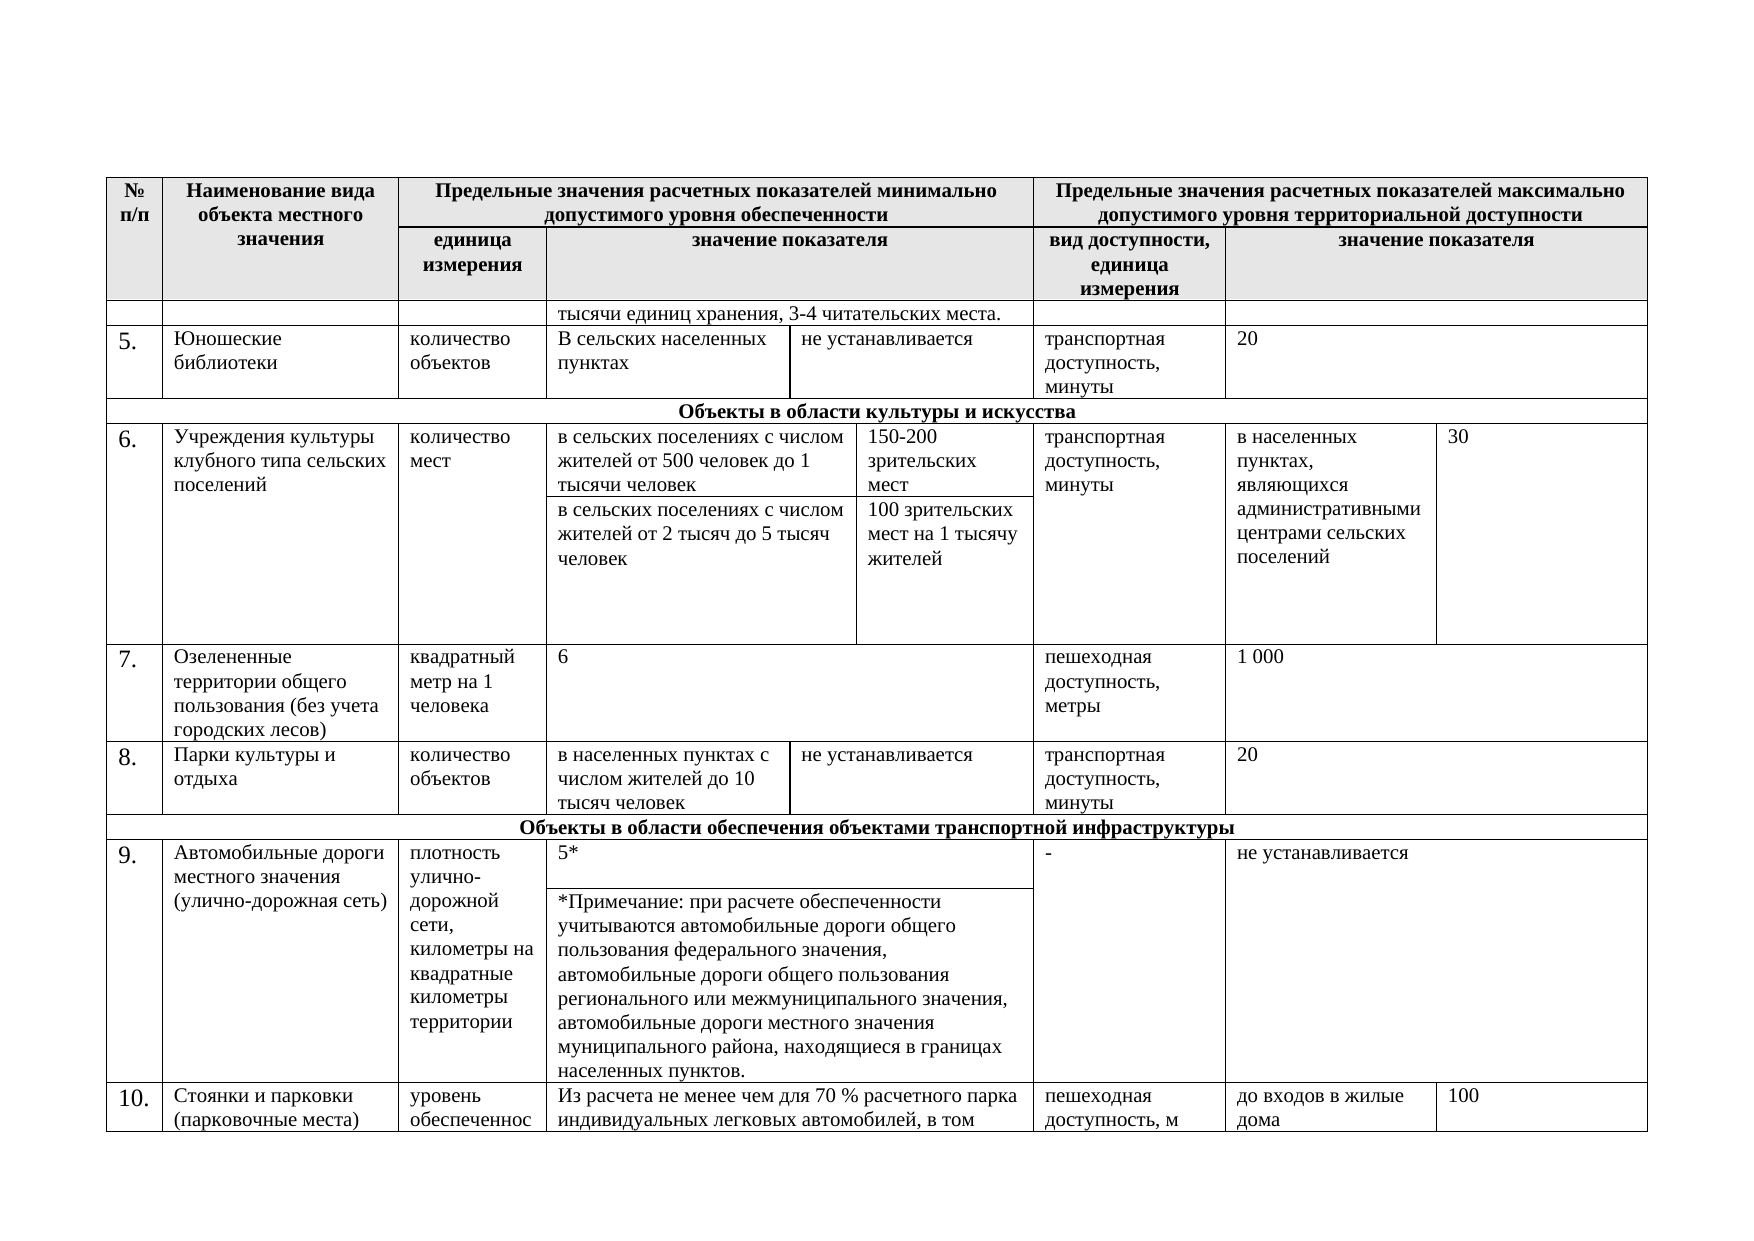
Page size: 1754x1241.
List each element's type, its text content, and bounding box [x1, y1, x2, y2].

table_cell вид доступности, единица измерения [1034, 228, 1225, 299]
table_cell 6. [107, 424, 162, 643]
table_cell уровень обеспеченности в процентах [399, 1083, 546, 1131]
table_cell Объекты в области обеспечения объектами транспортной инфраструктуры [107, 815, 1647, 839]
table_cell Автомобильные дороги местного значения (улично-дорожная сеть) [163, 840, 398, 1082]
table_cell в населенных пунктах, являющихся административными центрами сельских поселений [1226, 424, 1436, 643]
table_cell [163, 301, 398, 325]
table_header № п/п [107, 178, 162, 299]
table_header Наименование вида объекта местного значения [163, 178, 398, 299]
table_cell 150-200 зрительских мест [857, 424, 1033, 496]
table_cell в сельских поселениях с числом жителей от 2 тысяч до 5 тысяч человек [547, 497, 856, 643]
table_cell транспортная доступность, минуты [1034, 742, 1225, 814]
table_cell [1226, 301, 1647, 325]
table_cell количество объектов [399, 742, 546, 814]
table_cell квадратный метр на 1 человека [399, 645, 546, 741]
table_cell количество мест [399, 424, 546, 643]
table_cell не устанавливается [1226, 840, 1647, 1082]
table_cell *Примечание: при расчете обеспеченности учитываются автомобильные дороги общего пользования федерального значения, автомобильные дороги общего пользования регионального или межмуниципального значения, автомобильные дороги местного значения муниципального района, находящиеся в границах населенных пунктов. [547, 889, 1033, 1082]
table_cell до входов в жилые дома [1226, 1083, 1436, 1131]
table_cell Учреждения культуры клубного типа сельских поселений [163, 424, 398, 643]
table_cell количество объектов [399, 326, 546, 398]
table_cell 10. [107, 1083, 162, 1131]
table_cell 9. [107, 840, 162, 1082]
table_cell 5. [107, 326, 162, 398]
table_cell Из расчета не менее чем для 70 % расчетного парка индивидуальных легковых автомобилей, в том числе, %: [547, 1083, 1033, 1131]
table_cell пешеходная доступность, метры [1034, 645, 1225, 741]
table_cell Озелененные территории общего пользования (без учета городских лесов) [163, 645, 398, 741]
table_cell не устанавливается [791, 326, 1033, 398]
table_cell пешеходная доступность, м [1034, 1083, 1225, 1131]
table_cell [1034, 301, 1225, 325]
table_cell транспортная доступность, минуты [1034, 424, 1225, 643]
table_header Предельные значения расчетных показателей минимально допустимого уровня обеспеченности [399, 178, 1033, 226]
table_cell 100 [1437, 1083, 1647, 1131]
table_cell Примечания: 1. Дополнительно в центральной библиотеке сельского поселения на 1 тысячу человек: 4,5-5 тысячи единиц хранения, 3-4 читательских места. [547, 301, 1033, 325]
table_cell 100 зрительских мест на 1 тысячу жителей [857, 497, 1033, 643]
table_cell в сельских поселениях с числом жителей от 500 человек до 1 тысячи человек [547, 424, 856, 496]
table_cell Юношеские библиотеки [163, 326, 398, 398]
table_cell 1 000 [1226, 645, 1647, 741]
table_cell 6 [547, 645, 1033, 741]
table_cell Стоянки и парковки (парковочные места) общего пользования [163, 1083, 398, 1131]
table_cell значение показателя [1226, 228, 1647, 299]
table_cell в населенных пунктах с числом жителей до 10 тысяч человек [547, 742, 789, 814]
table_cell 30 [1437, 424, 1647, 643]
table_cell [399, 301, 546, 325]
table_cell единица измерения [399, 228, 546, 299]
table_cell В сельских населенных пунктах [547, 326, 789, 398]
table_cell 5* [547, 840, 1033, 888]
table_cell 20 [1226, 742, 1647, 814]
table_cell транспортная доступность, минуты [1034, 326, 1225, 398]
table_cell 7. [107, 645, 162, 741]
table_cell значение показателя [547, 228, 1033, 299]
table_cell Объекты в области культуры и искусства [107, 399, 1647, 423]
table_cell 8. [107, 742, 162, 814]
table_cell [107, 301, 162, 325]
table_cell Парки культуры и отдыха [163, 742, 398, 814]
table_cell плотность улично-дорожной сети, километры на квадратные километры территории [399, 840, 546, 1082]
table_cell 20 [1226, 326, 1647, 398]
table_cell - [1034, 840, 1225, 1082]
table_header Предельные значения расчетных показателей максимально допустимого уровня территориальной доступности [1034, 178, 1647, 226]
table_cell не устанавливается [791, 742, 1033, 814]
